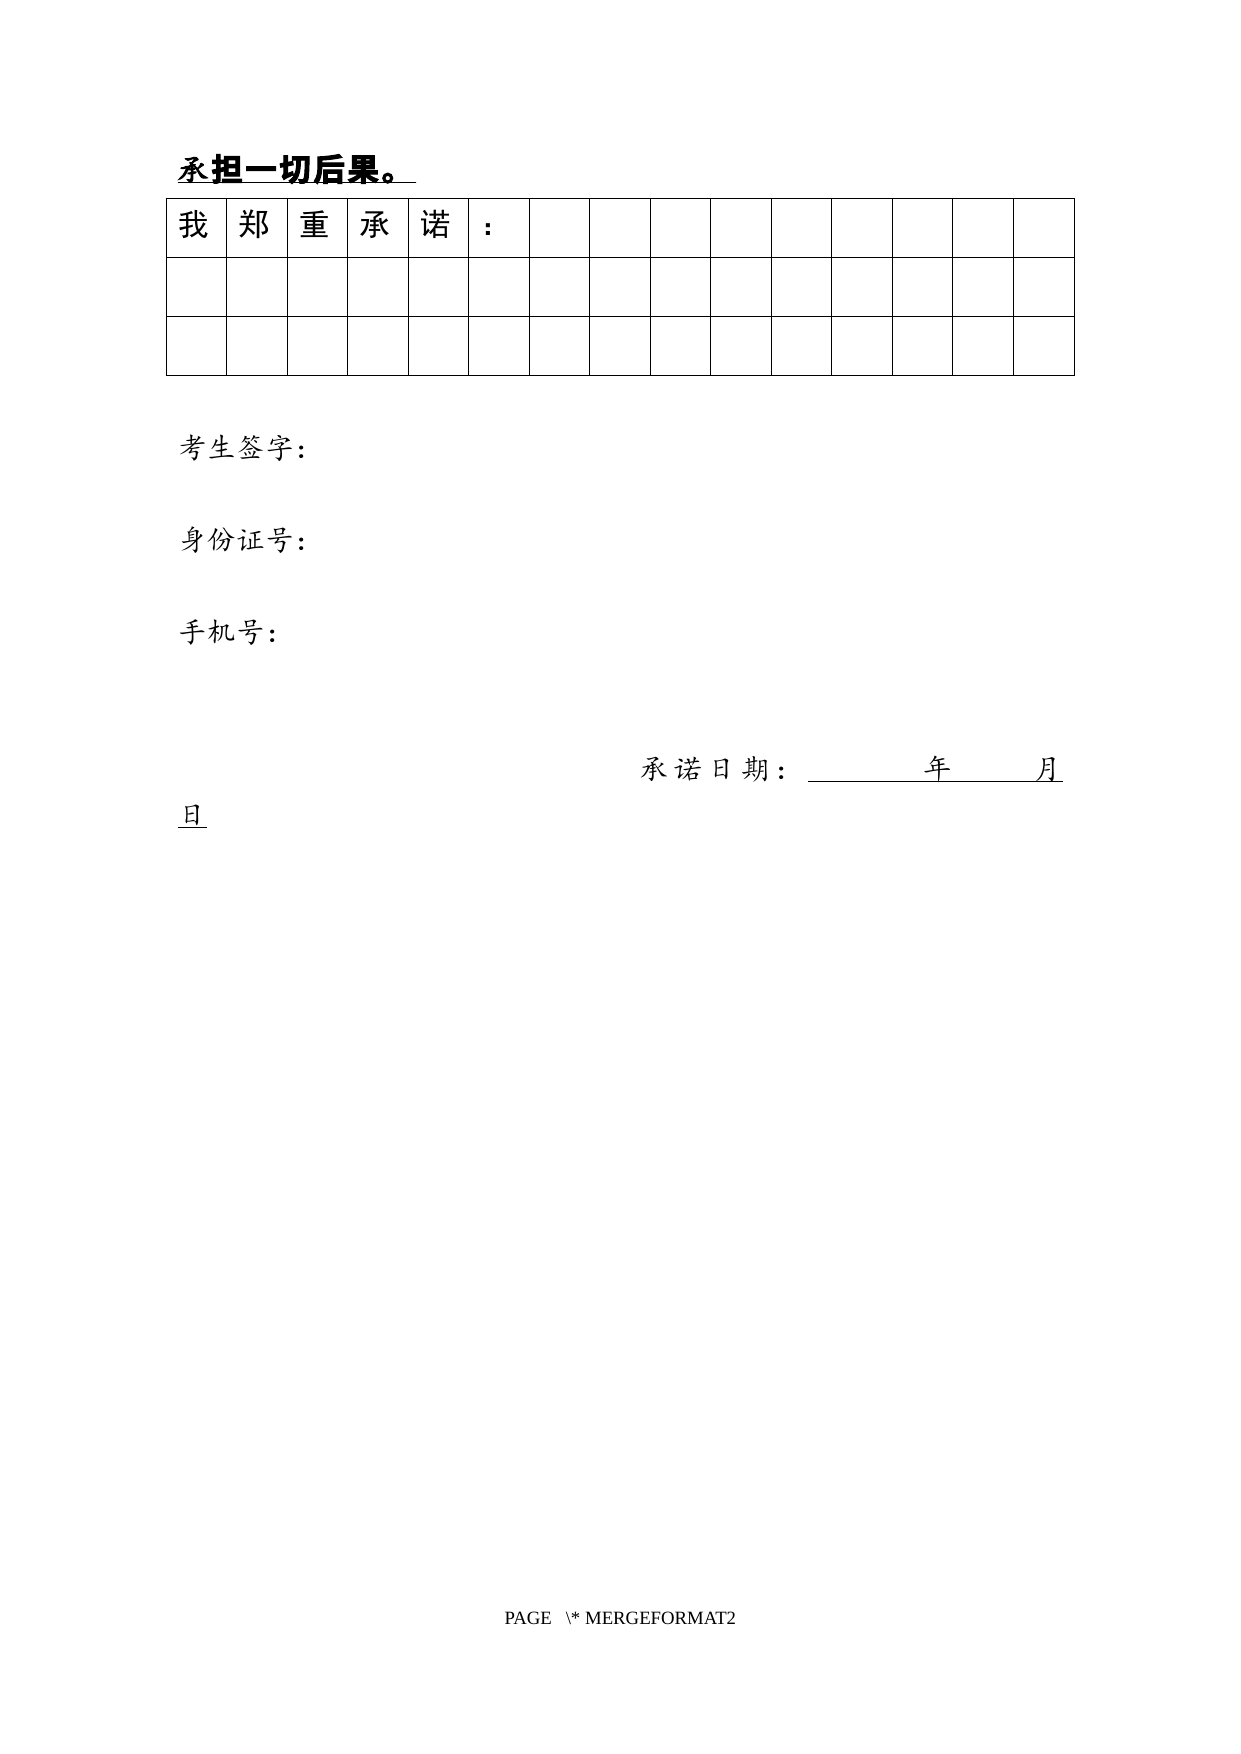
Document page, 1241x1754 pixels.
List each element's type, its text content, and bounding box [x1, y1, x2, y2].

table_header ： [469, 199, 529, 257]
text 身份证号： [177, 514, 1063, 560]
table_header [832, 199, 892, 257]
table_cell [227, 258, 287, 316]
table_cell [409, 258, 468, 316]
table_cell [469, 258, 529, 316]
table_header [893, 199, 952, 257]
table_cell [832, 258, 892, 316]
table_cell [711, 258, 771, 316]
table_cell [167, 258, 226, 316]
table_cell [288, 317, 347, 375]
table_cell [1014, 258, 1074, 316]
table_header [530, 199, 589, 257]
table_cell [348, 258, 408, 316]
table_cell [167, 317, 226, 375]
table_header [651, 199, 710, 257]
table_cell [953, 317, 1013, 375]
table_cell [348, 317, 408, 375]
text 手机号： [177, 606, 1063, 651]
table_cell [288, 258, 347, 316]
table_header 重 [288, 199, 347, 257]
text 承诺日期： 年 月 日 [177, 743, 1063, 835]
table_header [711, 199, 771, 257]
text 考生签字： [177, 422, 1063, 468]
table_header [953, 199, 1013, 257]
table_header [772, 199, 831, 257]
table_cell [530, 258, 589, 316]
table_cell [590, 317, 650, 375]
table_cell [772, 258, 831, 316]
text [177, 137, 1063, 197]
table_header 我 [167, 199, 226, 257]
table_header 承 [348, 199, 408, 257]
table_cell [651, 317, 710, 375]
table_cell [590, 258, 650, 316]
table_header [1014, 199, 1074, 257]
table_cell [953, 258, 1013, 316]
table_cell [530, 317, 589, 375]
table_cell [711, 317, 771, 375]
table_header [590, 199, 650, 257]
table_cell [469, 317, 529, 375]
table_header 郑 [227, 199, 287, 257]
table_cell [832, 317, 892, 375]
table_cell [893, 258, 952, 316]
table_cell [772, 317, 831, 375]
table_cell [1014, 317, 1074, 375]
table_cell [893, 317, 952, 375]
table_cell [651, 258, 710, 316]
table_cell [409, 317, 468, 375]
table_cell [227, 317, 287, 375]
table_header 诺 [409, 199, 468, 257]
